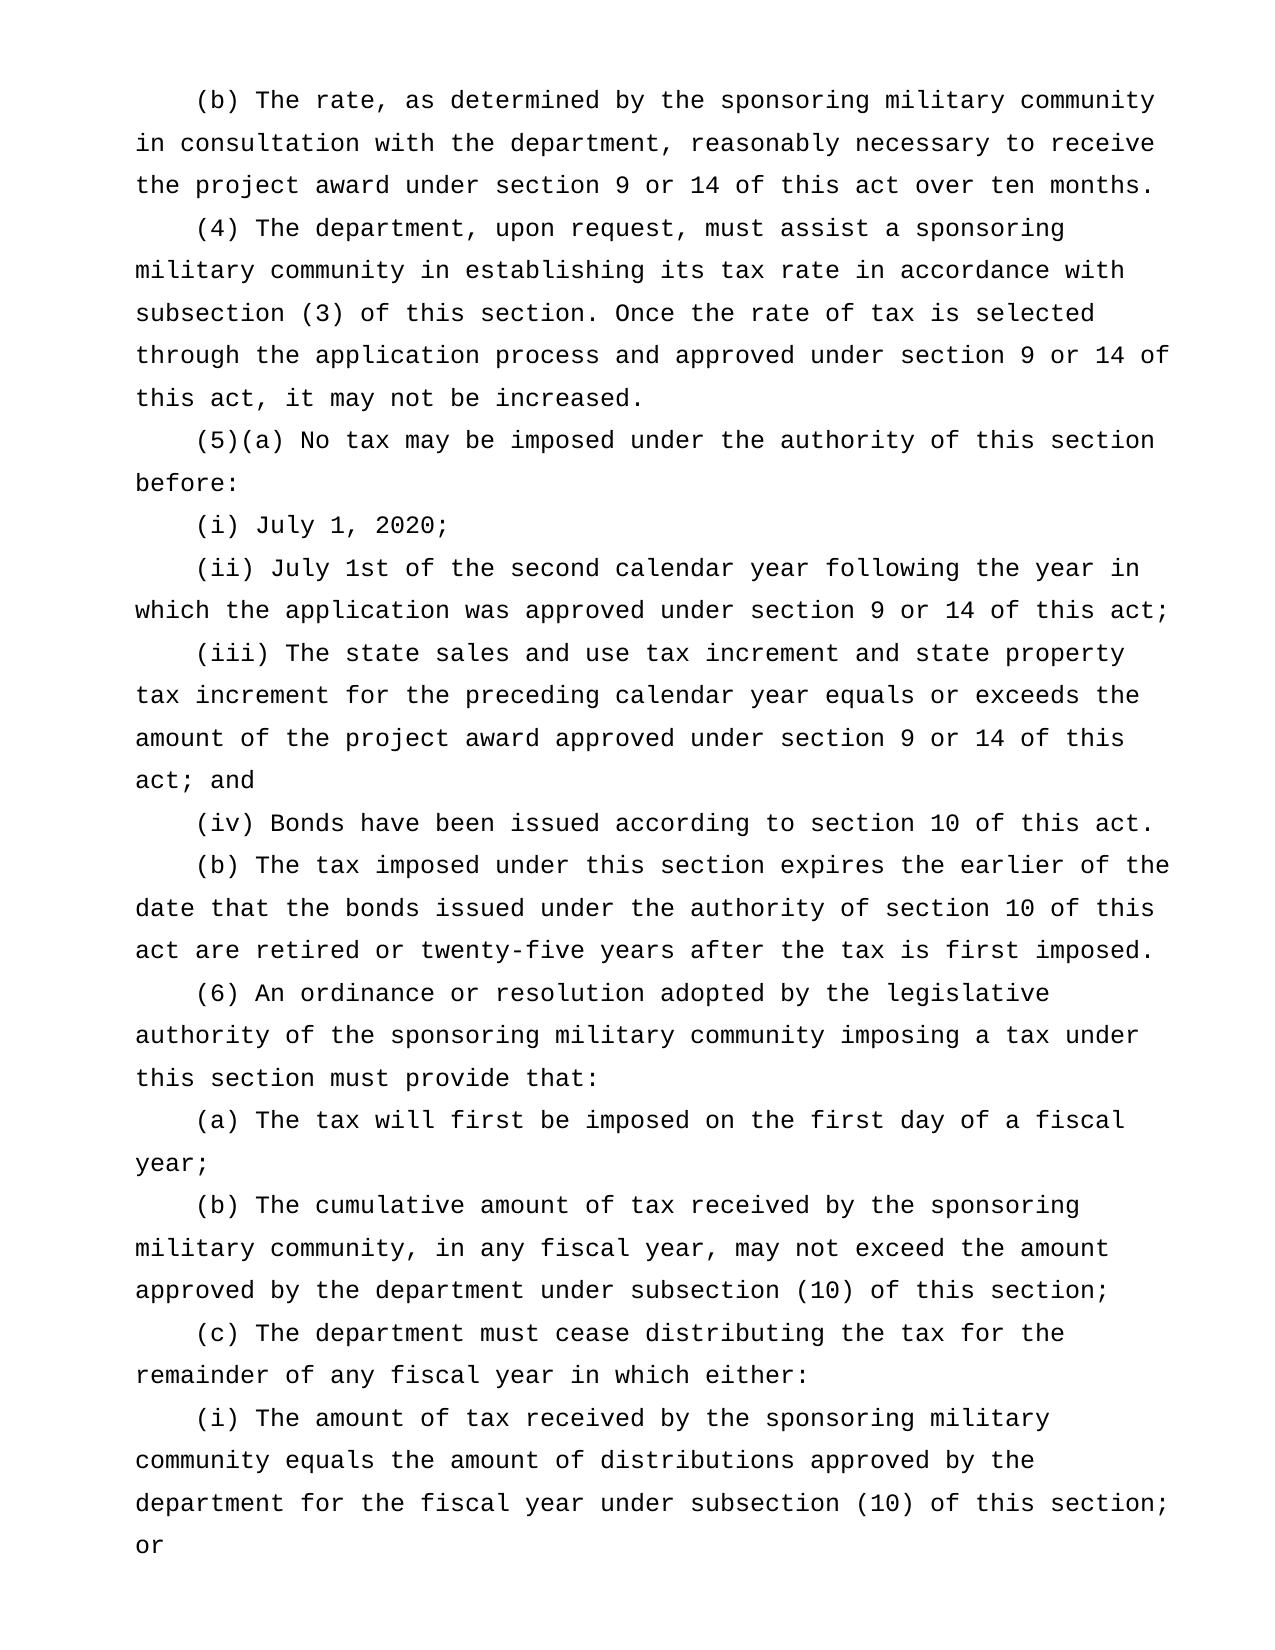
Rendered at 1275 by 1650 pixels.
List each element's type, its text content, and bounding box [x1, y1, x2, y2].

text (b) The cumulative amount of tax received by the sponsoring military community, in any fiscal year, may not exceed the amount approved by the department under subsection (10) of this section; [135, 1180, 1170, 1307]
text (i) July 1, 2020; [135, 500, 1170, 542]
text (b) The rate, as determined by the sponsoring military community in consultation with the department, reasonably necessary to receive the project award under section 9 or 14 of this act over ten months. [135, 75, 1170, 202]
text (i) The amount of tax received by the sponsoring military community equals the amount of distributions approved by the department for the fiscal year under subsection (10) of this section; or [135, 1392, 1170, 1562]
text (c) The department must cease distributing the tax for the remainder of any fiscal year in which either: [135, 1307, 1170, 1392]
text (b) The tax imposed under this section expires the earlier of the date that the bonds issued under the authority of section 10 of this act are retired or twenty-five years after the tax is first imposed. [135, 840, 1170, 967]
text (iv) Bonds have been issued according to section 10 of this act. [135, 797, 1170, 840]
text (iii) The state sales and use tax increment and state property tax increment for the preceding calendar year equals or exceeds the amount of the project award approved under section 9 or 14 of this act; and [135, 627, 1170, 797]
text (5)(a) No tax may be imposed under the authority of this section before: [135, 415, 1170, 500]
text (6) An ordinance or resolution adopted by the legislative authority of the sponsoring military community imposing a tax under this section must provide that: [135, 967, 1170, 1095]
text (4) The department, upon request, must assist a sponsoring military community in establishing its tax rate in accordance with subsection (3) of this section. Once the rate of tax is selected through the application process and approved under section 9 or 14 of this act, it may not be increased. [135, 202, 1170, 415]
text (ii) July 1st of the second calendar year following the year in which the application was approved under section 9 or 14 of this act; [135, 542, 1170, 627]
text (a) The tax will first be imposed on the first day of a fiscal year; [135, 1095, 1170, 1180]
